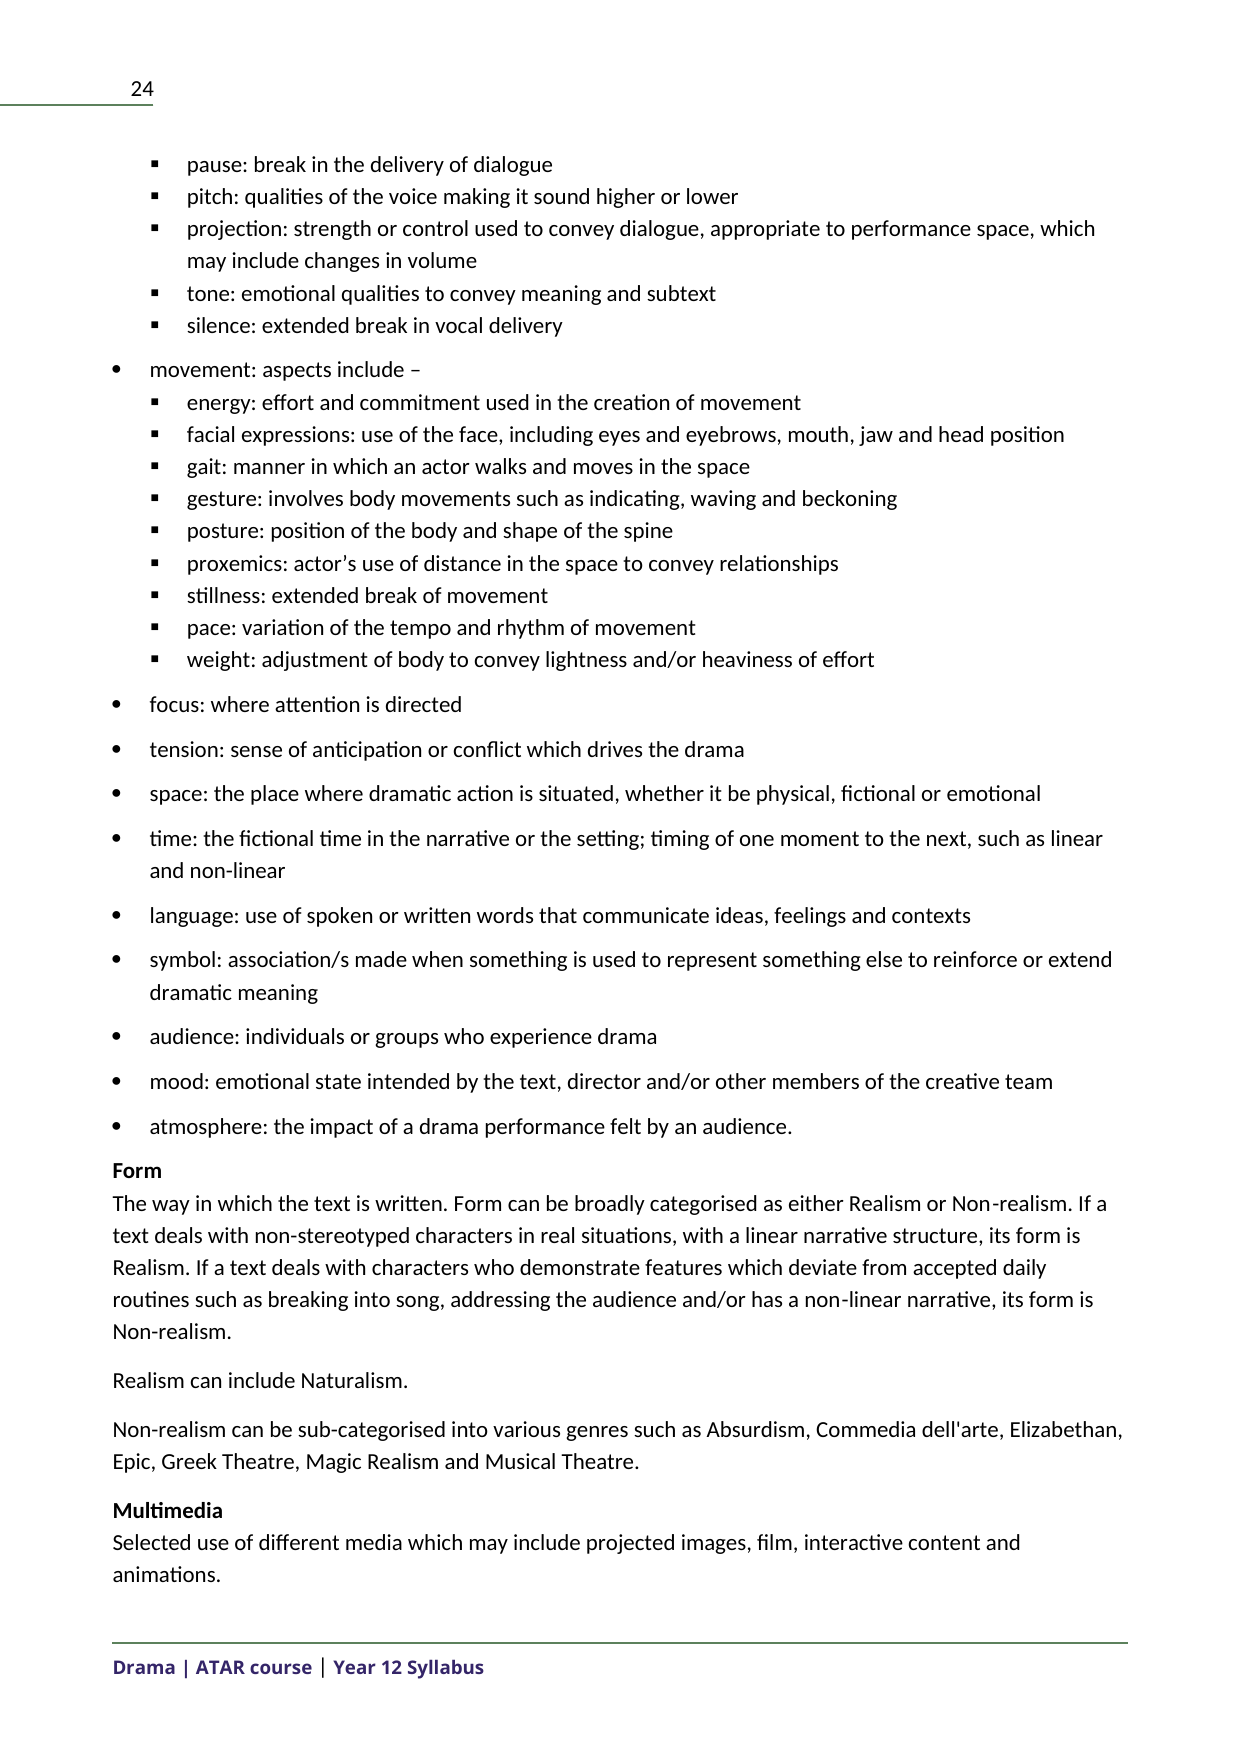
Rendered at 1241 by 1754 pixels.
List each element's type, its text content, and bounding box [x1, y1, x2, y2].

list energy: effort and commitment used in the creation of movement [149, 388, 1128, 416]
text The way in which the text is written. Form can be broadly categorised as either Realism or Non-realism. If a text deals with non-stereotyped characters in real situations, with a linear narrative structure, its form is Realism. If a text deals with characters who demonstrate features which deviate from accepted daily routines such as breaking into song, addressing the audience and/or has a non-linear narrative, its form is Non-realism. [112, 1189, 1128, 1346]
list gait: manner in which an actor walks and moves in the space [149, 452, 1128, 480]
list posture: position of the body and shape of the spine [149, 517, 1128, 544]
list symbol: association/s made when something is used to represent something else to reinforce or extend dramatic meaning [112, 946, 1128, 1006]
list tension: sense of anticipation or conflict which drives the drama [112, 735, 1128, 763]
list time: the fictional time in the narrative or the setting; timing of one moment to the next, such as linear and non-linear [112, 824, 1128, 884]
list mood: emotional state intended by the text, director and/or other members of the creative team [112, 1067, 1128, 1095]
list facial expressions: use of the face, including eyes and eyebrows, mouth, jaw and head position [149, 420, 1128, 448]
text Realism can include Naturalism. [112, 1366, 1128, 1394]
list gesture: involves body movements such as indicating, waving and beckoning [149, 484, 1128, 512]
list proxemics: actor’s use of distance in the space to convey relationships [149, 549, 1128, 577]
list focus: where attention is directed [112, 690, 1128, 718]
list tone: emotional qualities to convey meaning and subtext [149, 279, 1128, 307]
list language: use of spoken or written words that communicate ideas, feelings and contexts [112, 901, 1128, 929]
list space: the place where dramatic action is situated, whether it be physical, fictional or emotional [112, 779, 1128, 807]
list pause: break in the delivery of dialogue [149, 150, 1128, 178]
text Non-realism can be sub-categorised into various genres such as Absurdism, Commedia dell'arte, Elizabethan, Epic, Greek Theatre, Magic Realism and Musical Theatre. [112, 1415, 1128, 1475]
list movement: aspects include – [112, 356, 1128, 384]
list pace: variation of the tempo and rhythm of movement [149, 613, 1128, 641]
text Form [112, 1157, 1128, 1184]
list audience: individuals or groups who experience drama [112, 1022, 1128, 1051]
list weight: adjustment of body to convey lightness and/or heaviness of effort [149, 645, 1128, 673]
list projection: strength or control used to convey dialogue, appropriate to performance space, which may include changes in volume [149, 214, 1128, 274]
text Multimedia [112, 1496, 1128, 1524]
text Selected use of different media which may include projected images, film, interactive content and animations. [112, 1528, 1128, 1589]
list silence: extended break in vocal delivery [149, 311, 1128, 339]
list pitch: qualities of the voice making it sound higher or lower [149, 182, 1128, 210]
list stillness: extended break of movement [149, 581, 1128, 609]
list atmosphere: the impact of a drama performance felt by an audience. [112, 1112, 1128, 1140]
